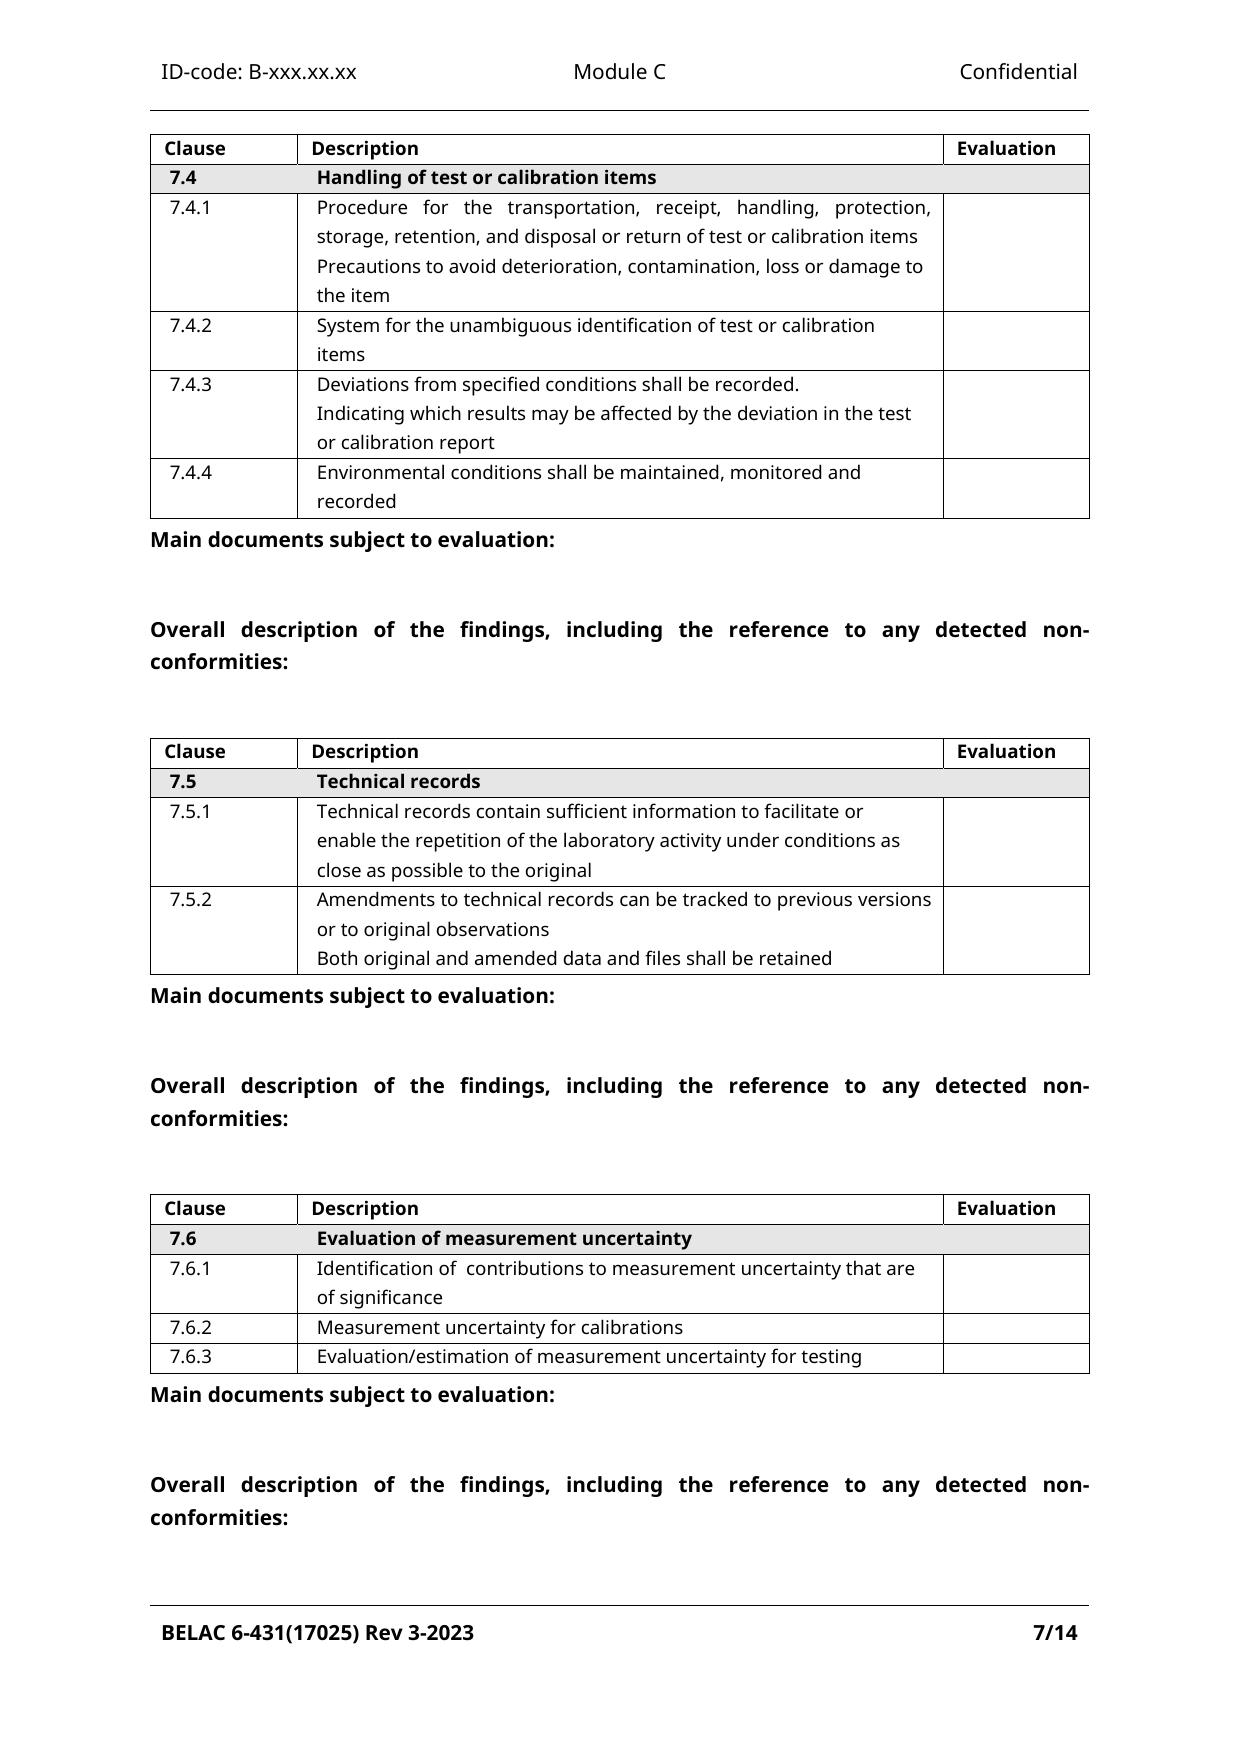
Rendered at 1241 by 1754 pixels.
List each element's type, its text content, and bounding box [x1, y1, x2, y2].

table_header Clause [151, 739, 297, 767]
table_cell Procedure for the transportation, receipt, handling, protection, storage, retention, and disposal or return of test or calibration items Precautions to avoid deterioration, contamination, loss or damage to the item [298, 194, 943, 311]
table_cell [944, 459, 1089, 517]
table_cell 7.6 [151, 1225, 297, 1254]
table_cell 7.5.1 [151, 798, 297, 886]
table_cell 7.4.3 [151, 371, 297, 458]
table_header Description [298, 739, 943, 767]
table_cell Deviations from specified conditions shall be recorded. Indicating which results may be affected by the deviation in the test or calibration report [298, 371, 943, 458]
table_cell 7.4.4 [151, 459, 297, 517]
table_header Evaluation [944, 135, 1089, 163]
table_cell 7.6.2 [151, 1314, 297, 1343]
table_cell [944, 312, 1089, 370]
table_cell [944, 1255, 1089, 1313]
table_cell [944, 887, 1089, 974]
table_cell Measurement uncertainty for calibrations [298, 1314, 943, 1343]
table_cell Handling of test or calibration items [298, 165, 943, 193]
table_cell [944, 194, 1089, 311]
table_cell Evaluation of measurement uncertainty [298, 1225, 943, 1254]
table_cell [944, 165, 1089, 193]
table_header Clause [151, 135, 297, 163]
table_header Clause [151, 1195, 297, 1224]
table_cell Technical records contain sufficient information to facilitate or enable the repetition of the laboratory activity under conditions as close as possible to the original [298, 798, 943, 886]
table_cell 7.5 [151, 769, 297, 797]
table_cell 7.5.2 [151, 887, 297, 974]
table_header Description [298, 135, 943, 163]
table_cell Technical records [298, 769, 943, 797]
table_cell 7.6.1 [151, 1255, 297, 1313]
table_cell [944, 371, 1089, 458]
table_cell 7.4.1 [151, 194, 297, 311]
table_cell [944, 798, 1089, 886]
table_cell 7.6.3 [151, 1344, 297, 1372]
table_header Description [298, 1195, 943, 1224]
subtitle Overall description of the findings, including the reference to any detected non-conformities: [150, 1470, 1090, 1531]
table_cell [944, 1225, 1089, 1254]
subtitle Main documents subject to evaluation: [150, 981, 1090, 1010]
table_cell Identification of contributions to measurement uncertainty that are of significance [298, 1255, 943, 1313]
table_cell Environmental conditions shall be maintained, monitored and recorded [298, 459, 943, 517]
table_cell 7.4 [151, 165, 297, 193]
table_cell 7.4.2 [151, 312, 297, 370]
subtitle Main documents subject to evaluation: [150, 1380, 1090, 1408]
table_header Evaluation [944, 739, 1089, 767]
table_cell Evaluation/estimation of measurement uncertainty for testing [298, 1344, 943, 1372]
table_cell [944, 1314, 1089, 1343]
table_cell Amendments to technical records can be tracked to previous versions or to original observations Both original and amended data and files shall be retained [298, 887, 943, 974]
subtitle Overall description of the findings, including the reference to any detected non-conformities: [150, 1071, 1090, 1132]
subtitle Overall description of the findings, including the reference to any detected non-conformities: [150, 615, 1090, 676]
table_header Evaluation [944, 1195, 1089, 1224]
table_cell [944, 769, 1089, 797]
table_cell [944, 1344, 1089, 1372]
table_cell System for the unambiguous identification of test or calibration items [298, 312, 943, 370]
subtitle Main documents subject to evaluation: [150, 525, 1090, 553]
